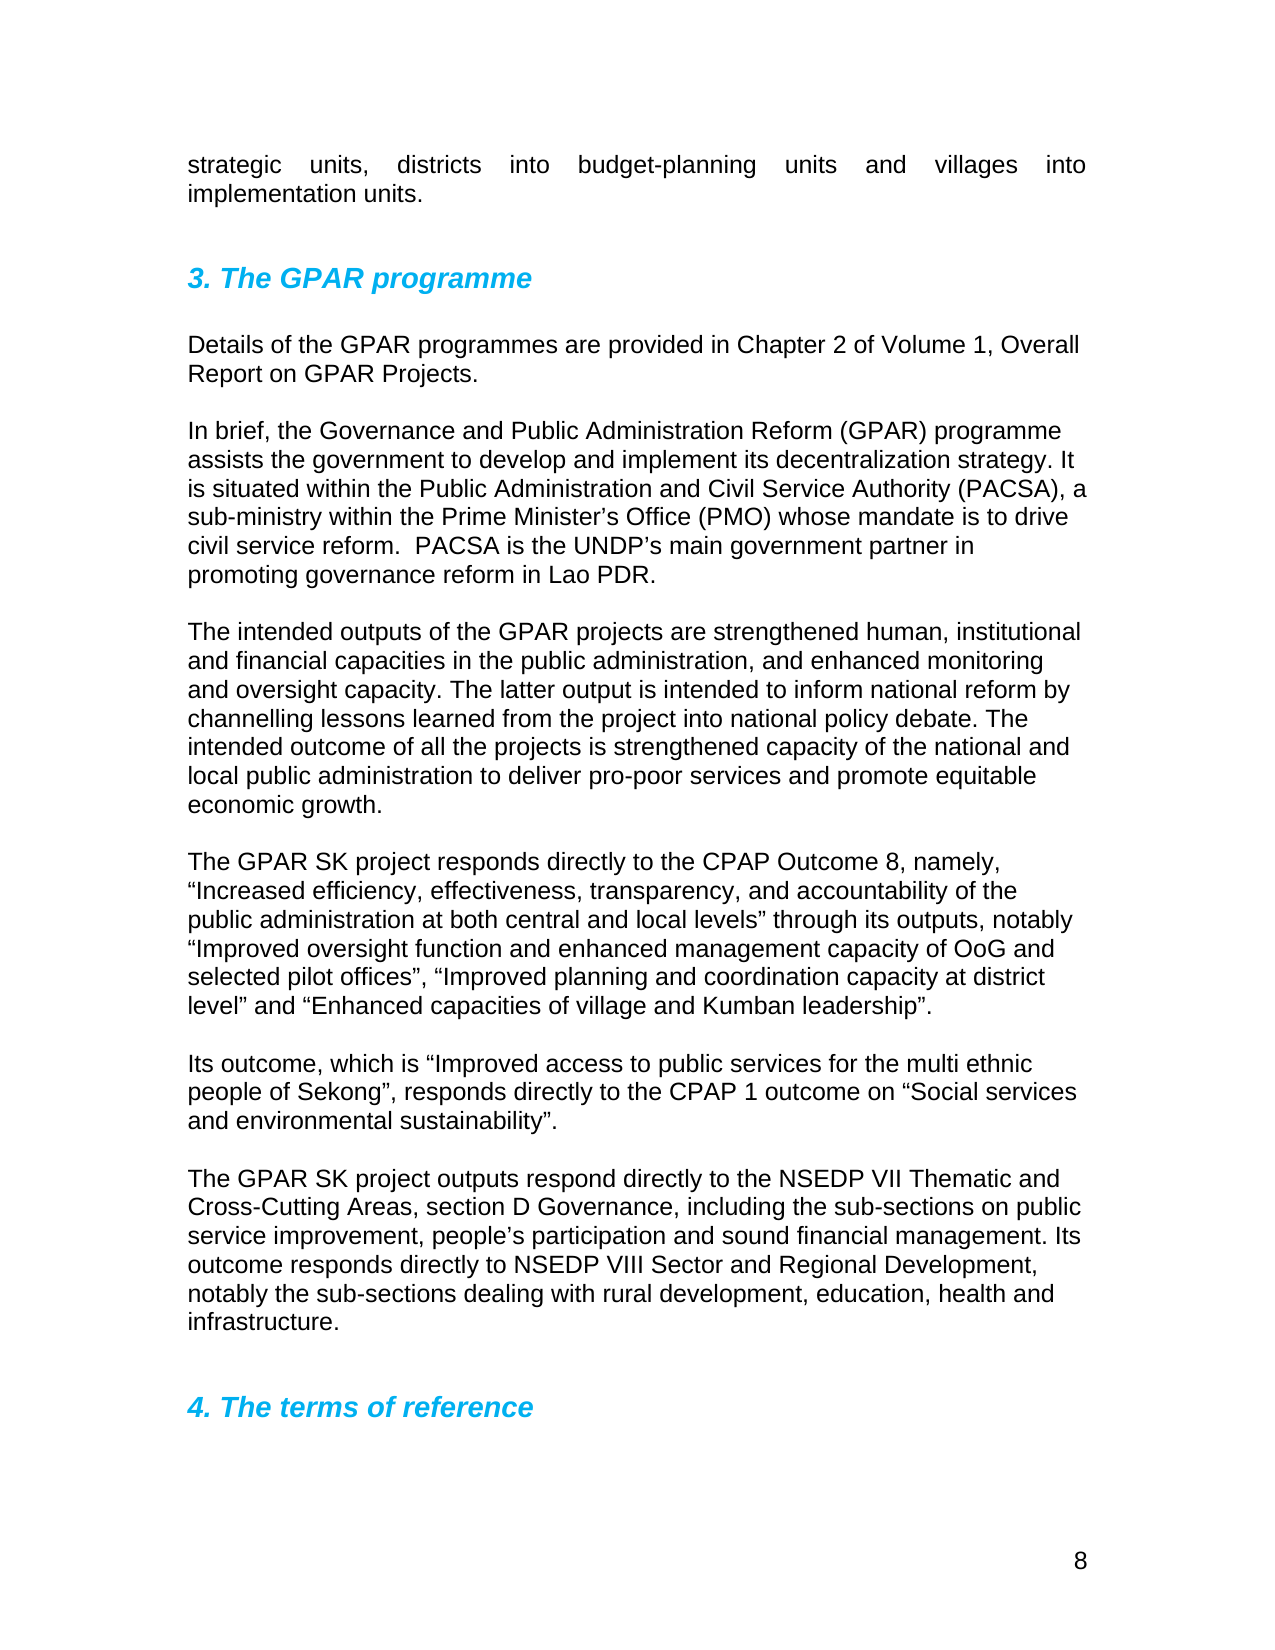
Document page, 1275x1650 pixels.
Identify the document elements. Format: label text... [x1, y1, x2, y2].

subtitle 4. The terms of reference [187, 1390, 1088, 1423]
subtitle 3. The GPAR programme [187, 261, 1088, 295]
text Details of the GPAR programmes are provided in Chapter 2 of Volume 1, Overall Report on GPAR Projects. [187, 330, 1088, 387]
text The intended outputs of the GPAR projects are strengthened human, institutional and financial capacities in the public administration, and enhanced monitoring and oversight capacity. The latter output is intended to inform national reform by channelling lessons learned from the project into national policy debate. The intended outcome of all the projects is strengthened capacity of the national and local public administration to deliver pro-poor services and promote equitable economic growth. [187, 617, 1088, 818]
text In brief, the Governance and Public Administration Reform (GPAR) programme assists the government to develop and implement its decentralization strategy. It is situated within the Public Administration and Civil Service Authority (PACSA), a sub-ministry within the Prime Minister’s Office (PMO) whose mandate is to drive civil service reform. PACSA is the UNDP’s main government partner in promoting governance reform in Lao PDR. [187, 416, 1088, 588]
text The GPAR SK project responds directly to the CPAP Outcome 8, namely, “Increased efficiency, effectiveness, transparency, and accountability of the public administration at both central and local levels” through its outputs, notably “Improved oversight function and enhanced management capacity of OoG and selected pilot offices”, “Improved planning and coordination capacity at district level” and “Enhanced capacities of village and Kumban leadership”. [187, 847, 1088, 1020]
text Its outcome, which is “Improved access to public services for the multi ethnic people of Sekong”, responds directly to the CPAP 1 outcome on “Social services and environmental sustainability”. [187, 1048, 1088, 1135]
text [187, 150, 1088, 207]
text The GPAR SK project outputs respond directly to the NSEDP VII Thematic and Cross-Cutting Areas, section D Governance, including the sub-sections on public service improvement, people’s participation and sound financial management. Its outcome responds directly to NSEDP VIII Sector and Regional Development, notably the sub-sections dealing with rural development, education, health and infrastructure. [187, 1163, 1088, 1336]
